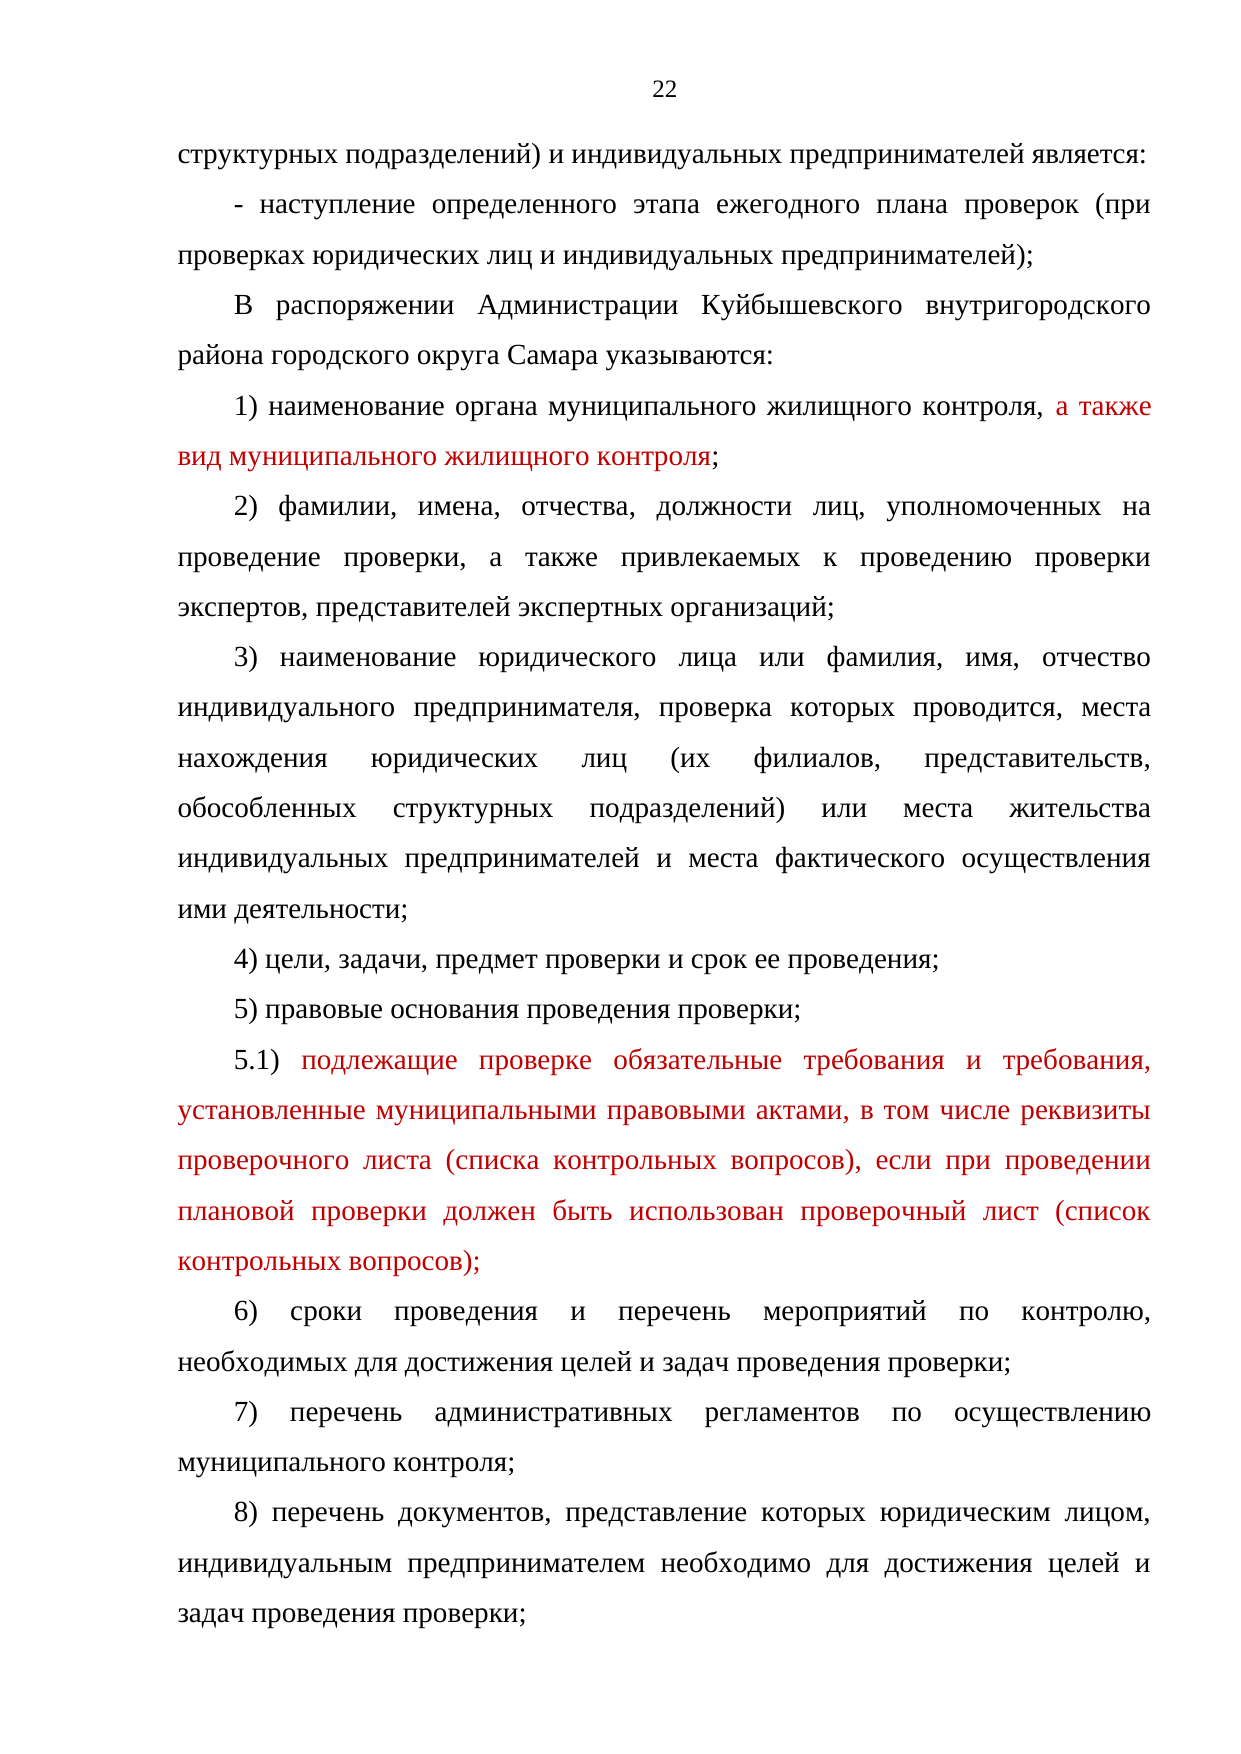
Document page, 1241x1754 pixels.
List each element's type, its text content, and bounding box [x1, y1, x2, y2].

text 5) правовые основания проведения проверки; [177, 991, 1152, 1025]
text 6) сроки проведения и перечень мероприятий по контролю, необходимых для достижения целей и задач проведения проверки; [177, 1293, 1152, 1377]
text 1) наименование органа муниципального жилищного контроля, а также вид муниципального жилищного контроля; [177, 388, 1152, 472]
text 8) перечень документов, представление которых юридическим лицом, индивидуальным предпринимателем необходимо для достижения целей и задач проведения проверки; [177, 1494, 1152, 1629]
text 5.1) подлежащие проверке обязательные требования и требования, установленные муниципальными правовыми актами, в том числе реквизиты проверочного листа (списка контрольных вопросов), если при проведении плановой проверки должен быть использован проверочный лист (список контрольных вопросов); [177, 1042, 1152, 1277]
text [177, 136, 1152, 170]
text 3) наименование юридического лица или фамилия, имя, отчество индивидуального предпринимателя, проверка которых проводится, места нахождения юридических лиц (их филиалов, представительств, обособленных структурных подразделений) или места жительства индивидуальных предпринимателей и места фактического осуществления ими деятельности; [177, 639, 1152, 924]
text 4) цели, задачи, предмет проверки и срок ее проведения; [177, 941, 1152, 975]
text В распоряжении Администрации Куйбышевского внутригородского района городского округа Самара указываются: [177, 287, 1152, 371]
text - наступление определенного этапа ежегодного плана проверок (при проверках юридических лиц и индивидуальных предпринимателей); [177, 186, 1152, 270]
text 2) фамилии, имена, отчества, должности лиц, уполномоченных на проведение проверки, а также привлекаемых к проведению проверки экспертов, представителей экспертных организаций; [177, 488, 1152, 622]
text 7) перечень административных регламентов по осуществлению муниципального контроля; [177, 1394, 1152, 1478]
